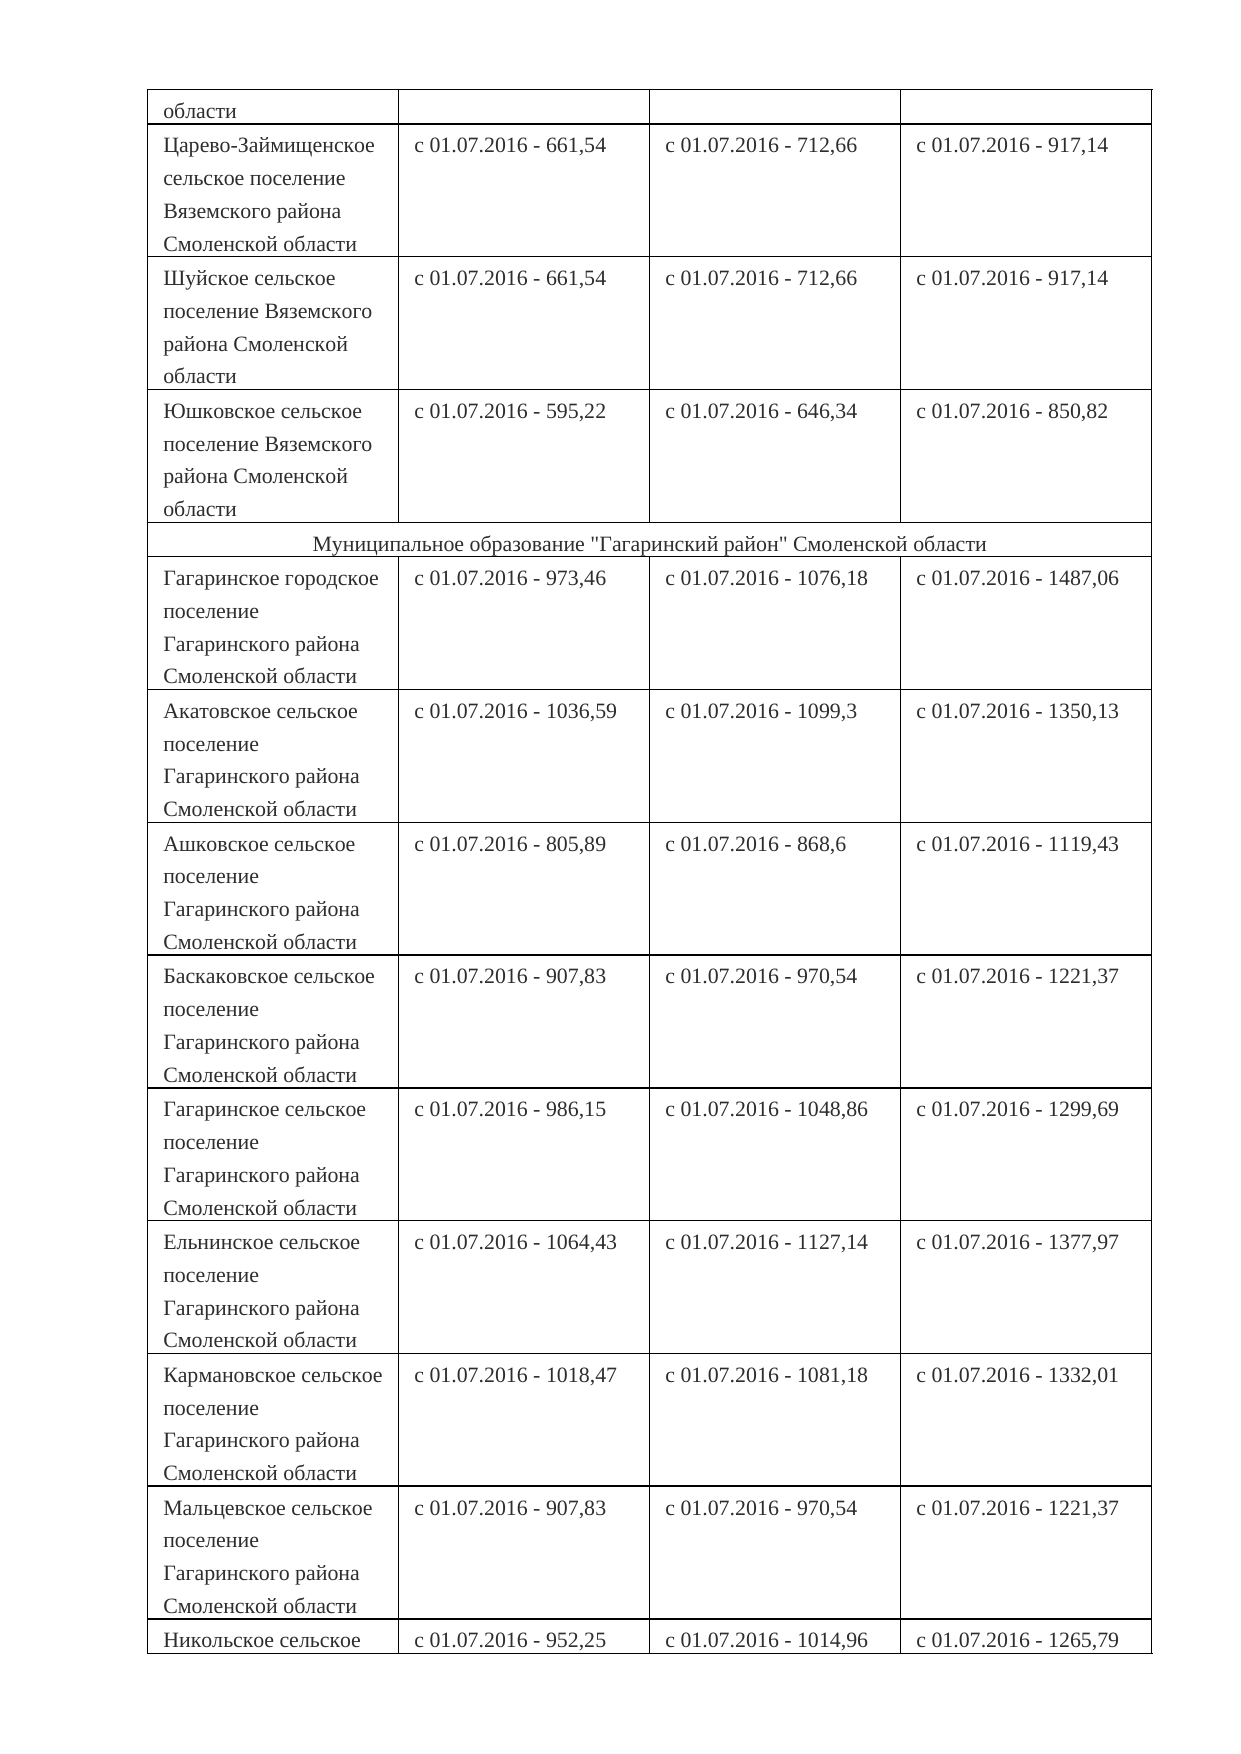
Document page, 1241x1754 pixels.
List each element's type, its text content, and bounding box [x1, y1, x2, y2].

table_cell с 01.07.2016 - 1350,13 [901, 690, 1151, 821]
table_cell Царево-Займищенское сельское поселение Вяземского района Смоленской области [148, 125, 398, 256]
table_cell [650, 1620, 900, 1653]
table_cell с 01.07.2016 - 907,83 [399, 1487, 649, 1618]
table_cell с 01.07.2016 - 850,82 [901, 390, 1151, 521]
table_cell с 01.07.2016 - 868,6 [650, 823, 900, 954]
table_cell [901, 90, 1151, 123]
table_cell с 01.07.2016 - 1332,01 [901, 1354, 1151, 1485]
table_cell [399, 1620, 649, 1653]
table_cell с 01.07.2016 - 917,14 [901, 257, 1151, 388]
table_cell с 01.07.2016 - 1081,18 [650, 1354, 900, 1485]
table_cell Баскаковское сельское поселение Гагаринского района Смоленской области [148, 956, 398, 1087]
table_cell с 01.07.2016 - 973,46 [399, 557, 649, 688]
table_cell с 01.07.2016 - 1036,59 [399, 690, 649, 821]
table_cell с 01.07.2016 - 1221,37 [901, 1487, 1151, 1618]
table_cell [148, 1620, 398, 1653]
table_cell с 01.07.2016 - 1076,18 [650, 557, 900, 688]
table_cell с 01.07.2016 - 1064,43 [399, 1221, 649, 1353]
table_cell Шуйское сельское поселение Вяземского района Смоленской области [148, 257, 398, 388]
table_cell Гагаринское сельское поселение Гагаринского района Смоленской области [148, 1089, 398, 1220]
table_cell с 01.07.2016 - 661,54 [399, 125, 649, 256]
table_cell Ашковское сельское поселение Гагаринского района Смоленской области [148, 823, 398, 954]
table_cell с 01.07.2016 - 907,83 [399, 956, 649, 1087]
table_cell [901, 1620, 1151, 1653]
table_cell Ельнинское сельское поселение Гагаринского района Смоленской области [148, 1221, 398, 1353]
table_cell с 01.07.2016 - 917,14 [901, 125, 1151, 256]
table_cell с 01.07.2016 - 1048,86 [650, 1089, 900, 1220]
table_cell Юшковское сельское поселение Вяземского района Смоленской области [148, 390, 398, 521]
table_cell с 01.07.2016 - 595,22 [399, 390, 649, 521]
table_cell Гагаринское городское поселение Гагаринского района Смоленской области [148, 557, 398, 688]
table_cell с 01.07.2016 - 1018,47 [399, 1354, 649, 1485]
table_cell с 01.07.2016 - 970,54 [650, 1487, 900, 1618]
table_cell с 01.07.2016 - 805,89 [399, 823, 649, 954]
table_cell с 01.07.2016 - 1127,14 [650, 1221, 900, 1353]
table_cell Акатовское сельское поселение Гагаринского района Смоленской области [148, 690, 398, 821]
table_cell с 01.07.2016 - 712,66 [650, 257, 900, 388]
table_cell Кармановское сельское поселение Гагаринского района Смоленской области [148, 1354, 398, 1485]
table_cell с 01.07.2016 - 1221,37 [901, 956, 1151, 1087]
table_cell с 01.07.2016 - 970,54 [650, 956, 900, 1087]
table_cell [399, 90, 649, 123]
table_cell с 01.07.2016 - 1099,3 [650, 690, 900, 821]
table_cell с 01.07.2016 - 986,15 [399, 1089, 649, 1220]
table_cell с 01.07.2016 - 661,54 [399, 257, 649, 388]
table_cell Мальцевское сельское поселение Гагаринского района Смоленской области [148, 1487, 398, 1618]
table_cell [148, 90, 398, 123]
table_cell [650, 90, 900, 123]
table_cell с 01.07.2016 - 1377,97 [901, 1221, 1151, 1353]
table_cell Муниципальное образование "Гагаринский район" Смоленской области [148, 523, 1151, 556]
table_cell с 01.07.2016 - 646,34 [650, 390, 900, 521]
table_cell с 01.07.2016 - 1299,69 [901, 1089, 1151, 1220]
table_cell с 01.07.2016 - 1487,06 [901, 557, 1151, 688]
table_cell с 01.07.2016 - 1119,43 [901, 823, 1151, 954]
table_cell с 01.07.2016 - 712,66 [650, 125, 900, 256]
